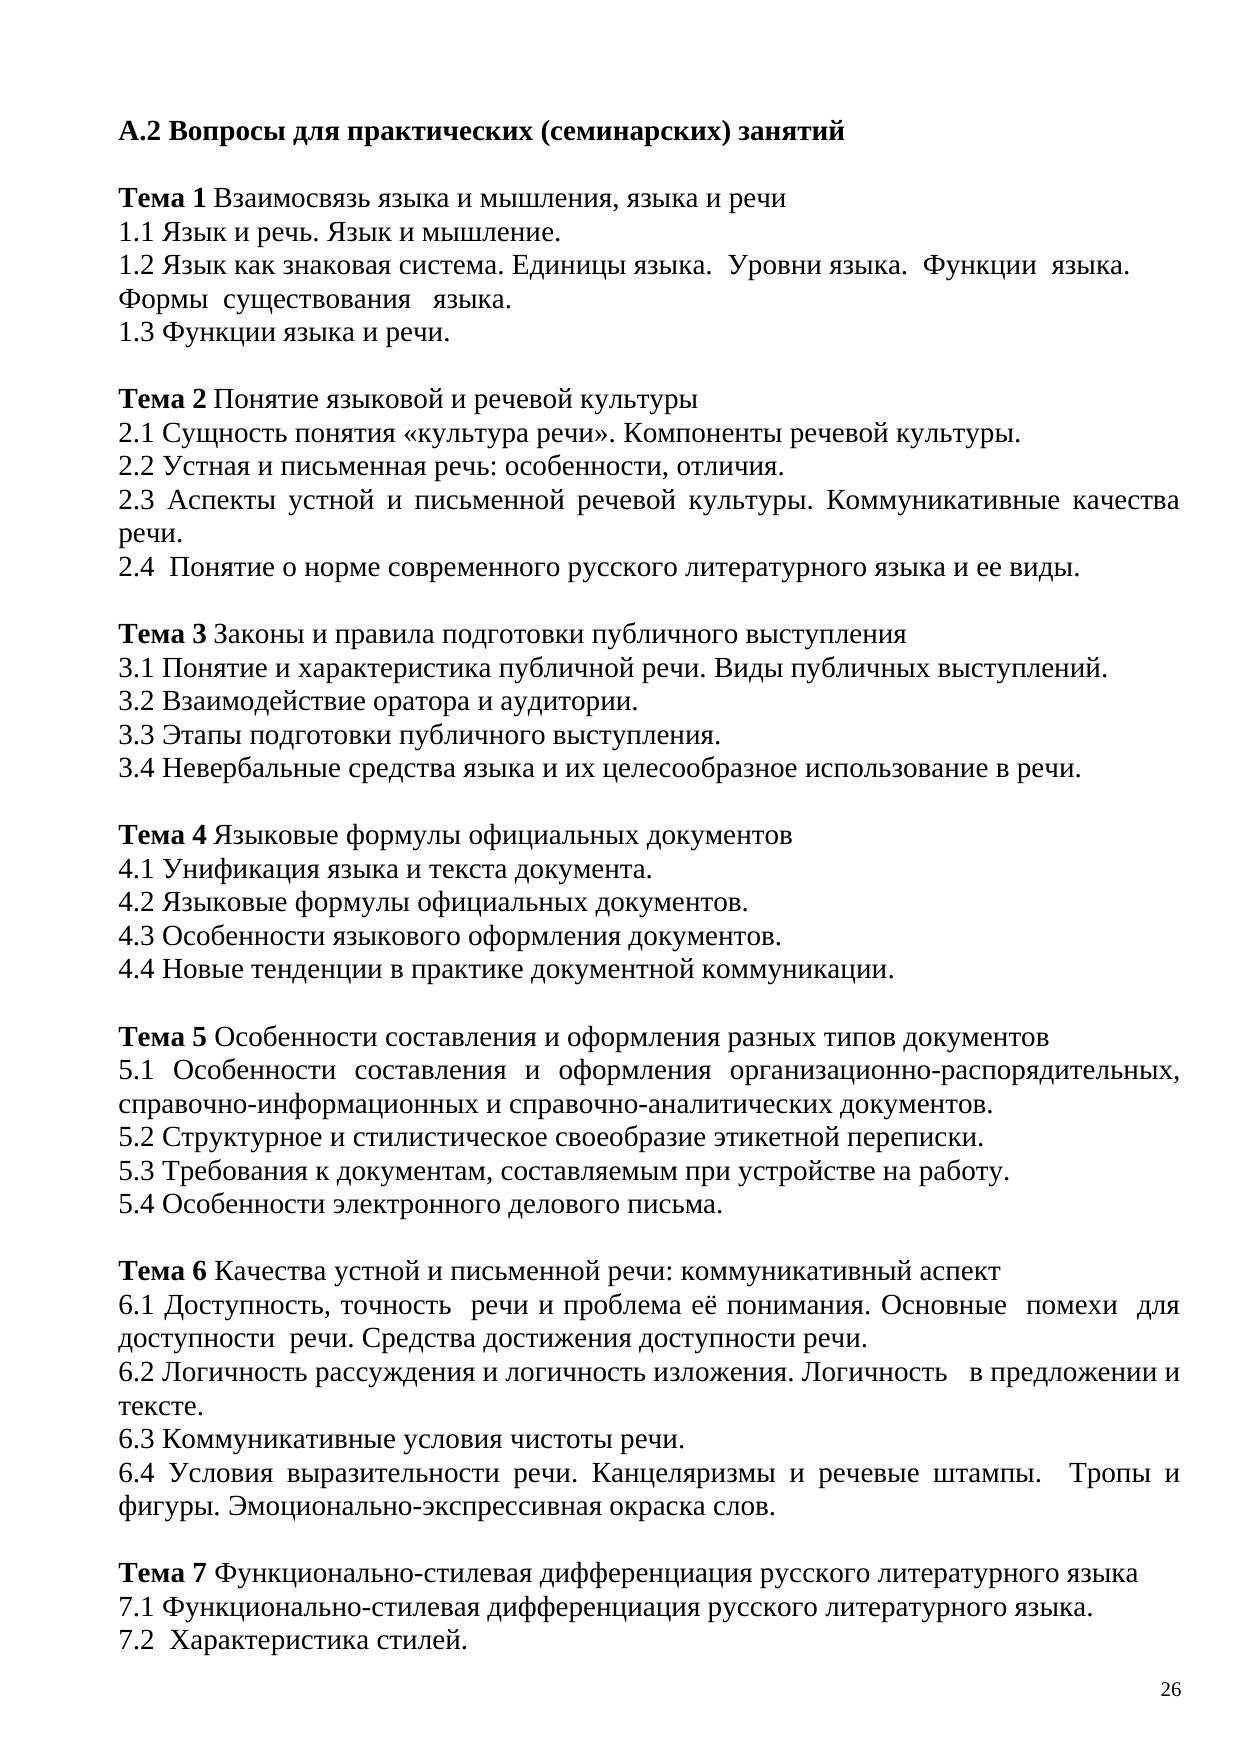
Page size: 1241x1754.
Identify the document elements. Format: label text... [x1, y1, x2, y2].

text Тема 6 Качества устной и письменной речи: коммуникативный аспект [118, 1253, 1181, 1287]
text Тема 7 Функционально-стилевая дифференциация русского литературного языка [118, 1555, 1181, 1589]
text 1.2 Язык как знаковая система. Единицы языка. Уровни языка. Функции языка. Формы существования языка. [118, 247, 1181, 314]
text 5.1 Особенности составления и оформления организационно-распорядительных, справочно-информационных и справочно-аналитических документов. [118, 1052, 1181, 1119]
text 7.2 Характеристика стилей. [118, 1622, 1181, 1656]
text 6.3 Коммуникативные условия чистоты речи. [118, 1421, 1181, 1455]
text 2.2 Устная и письменная речь: особенности, отличия. [118, 448, 1181, 482]
text 3.3 Этапы подготовки публичного выступления. [118, 717, 1181, 750]
text 3.4 Невербальные средства языка и их целесообразное использование в речи. [118, 750, 1181, 784]
text 3.1 Понятие и характеристика публичной речи. Виды публичных выступлений. [118, 650, 1181, 683]
text 2.3 Аспекты устной и письменной речевой культуры. Коммуникативные качества речи. [118, 482, 1181, 549]
text 4.3 Особенности языкового оформления документов. [118, 918, 1181, 952]
text 1.3 Функции языка и речи. [118, 314, 1181, 348]
text 7.1 Функционально-стилевая дифференциация русского литературного языка. [118, 1589, 1181, 1622]
text 2.1 Сущность понятия «культура речи». Компоненты речевой культуры. [118, 415, 1181, 448]
text 5.3 Требования к документам, составляемым при устройстве на работу. [118, 1153, 1181, 1186]
text 5.2 Структурное и стилистическое своеобразие этикетной переписки. [118, 1119, 1181, 1153]
text Тема 1 Взаимосвязь языка и мышления, языка и речи [118, 180, 1181, 214]
text 2.4 Понятие о норме современного русского литературного языка и ее виды. [118, 549, 1181, 583]
text 4.1 Унификация языка и текста документа. [118, 851, 1181, 884]
text Тема 5 Особенности составления и оформления разных типов документов [118, 1019, 1181, 1052]
text 4.4 Новые тенденции в практике документной коммуникации. [118, 952, 1181, 985]
text 4.2 Языковые формулы официальных документов. [118, 884, 1181, 918]
text Тема 3 Законы и правила подготовки публичного выступления [118, 616, 1181, 650]
text 6.1 Доступность, точность речи и проблема её понимания. Основные помехи для доступности речи. Средства достижения доступности речи. [118, 1287, 1181, 1354]
text 5.4 Особенности электронного делового письма. [118, 1186, 1181, 1220]
text Тема 2 Понятие языковой и речевой культуры [118, 381, 1181, 415]
text 6.2 Логичность рассуждения и логичность изложения. Логичность в предложении и тексте. [118, 1354, 1181, 1421]
text А.2 Вопросы для практических (семинарских) занятий [118, 113, 1181, 147]
text 3.2 Взаимодействие оратора и аудитории. [118, 683, 1181, 717]
text 6.4 Условия выразительности речи. Канцеляризмы и речевые штампы. Тропы и фигуры. Эмоционально-экспрессивная окраска слов. [118, 1455, 1181, 1522]
text 1.1 Язык и речь. Язык и мышление. [118, 214, 1181, 247]
text Тема 4 Языковые формулы официальных документов [118, 817, 1181, 851]
